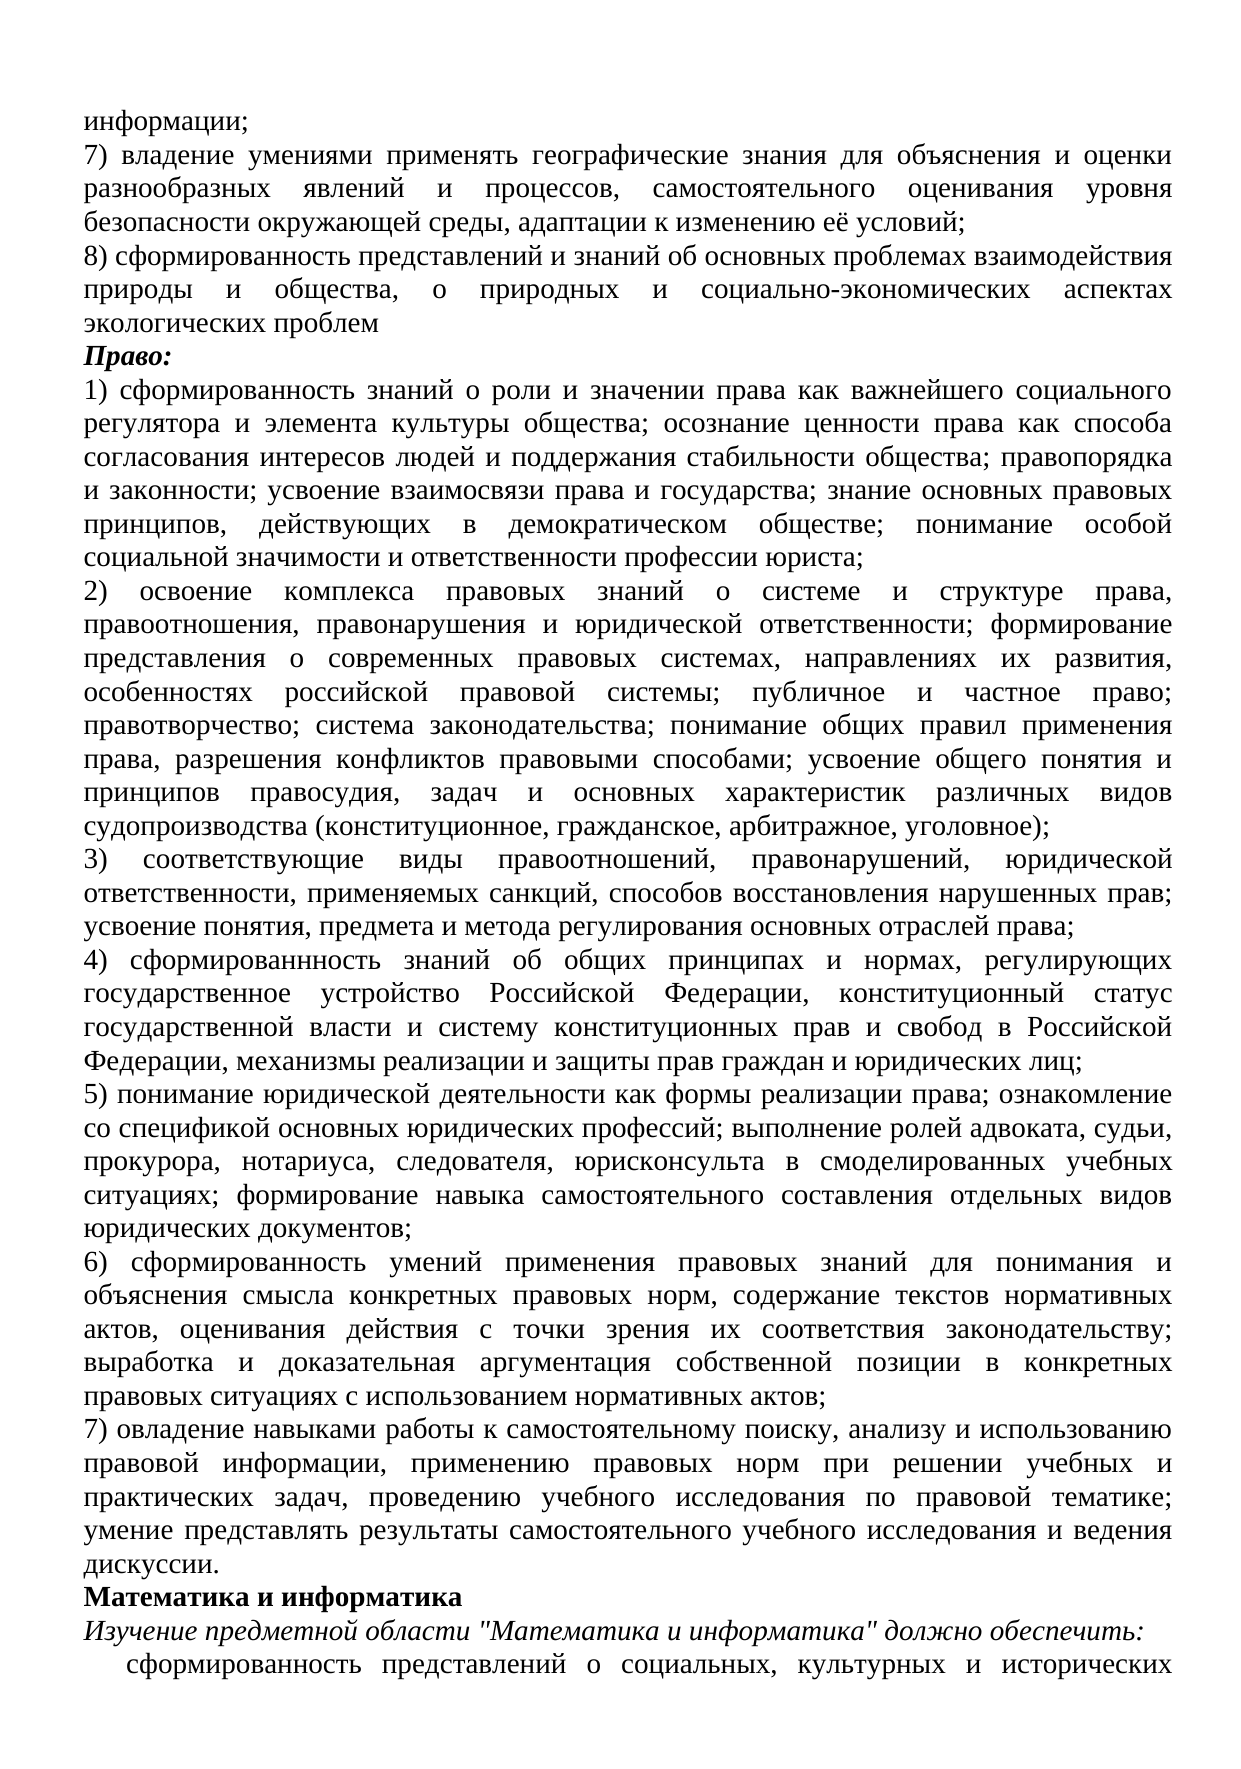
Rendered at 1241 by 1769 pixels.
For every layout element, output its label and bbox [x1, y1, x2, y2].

table_cell [83, 104, 1173, 1680]
